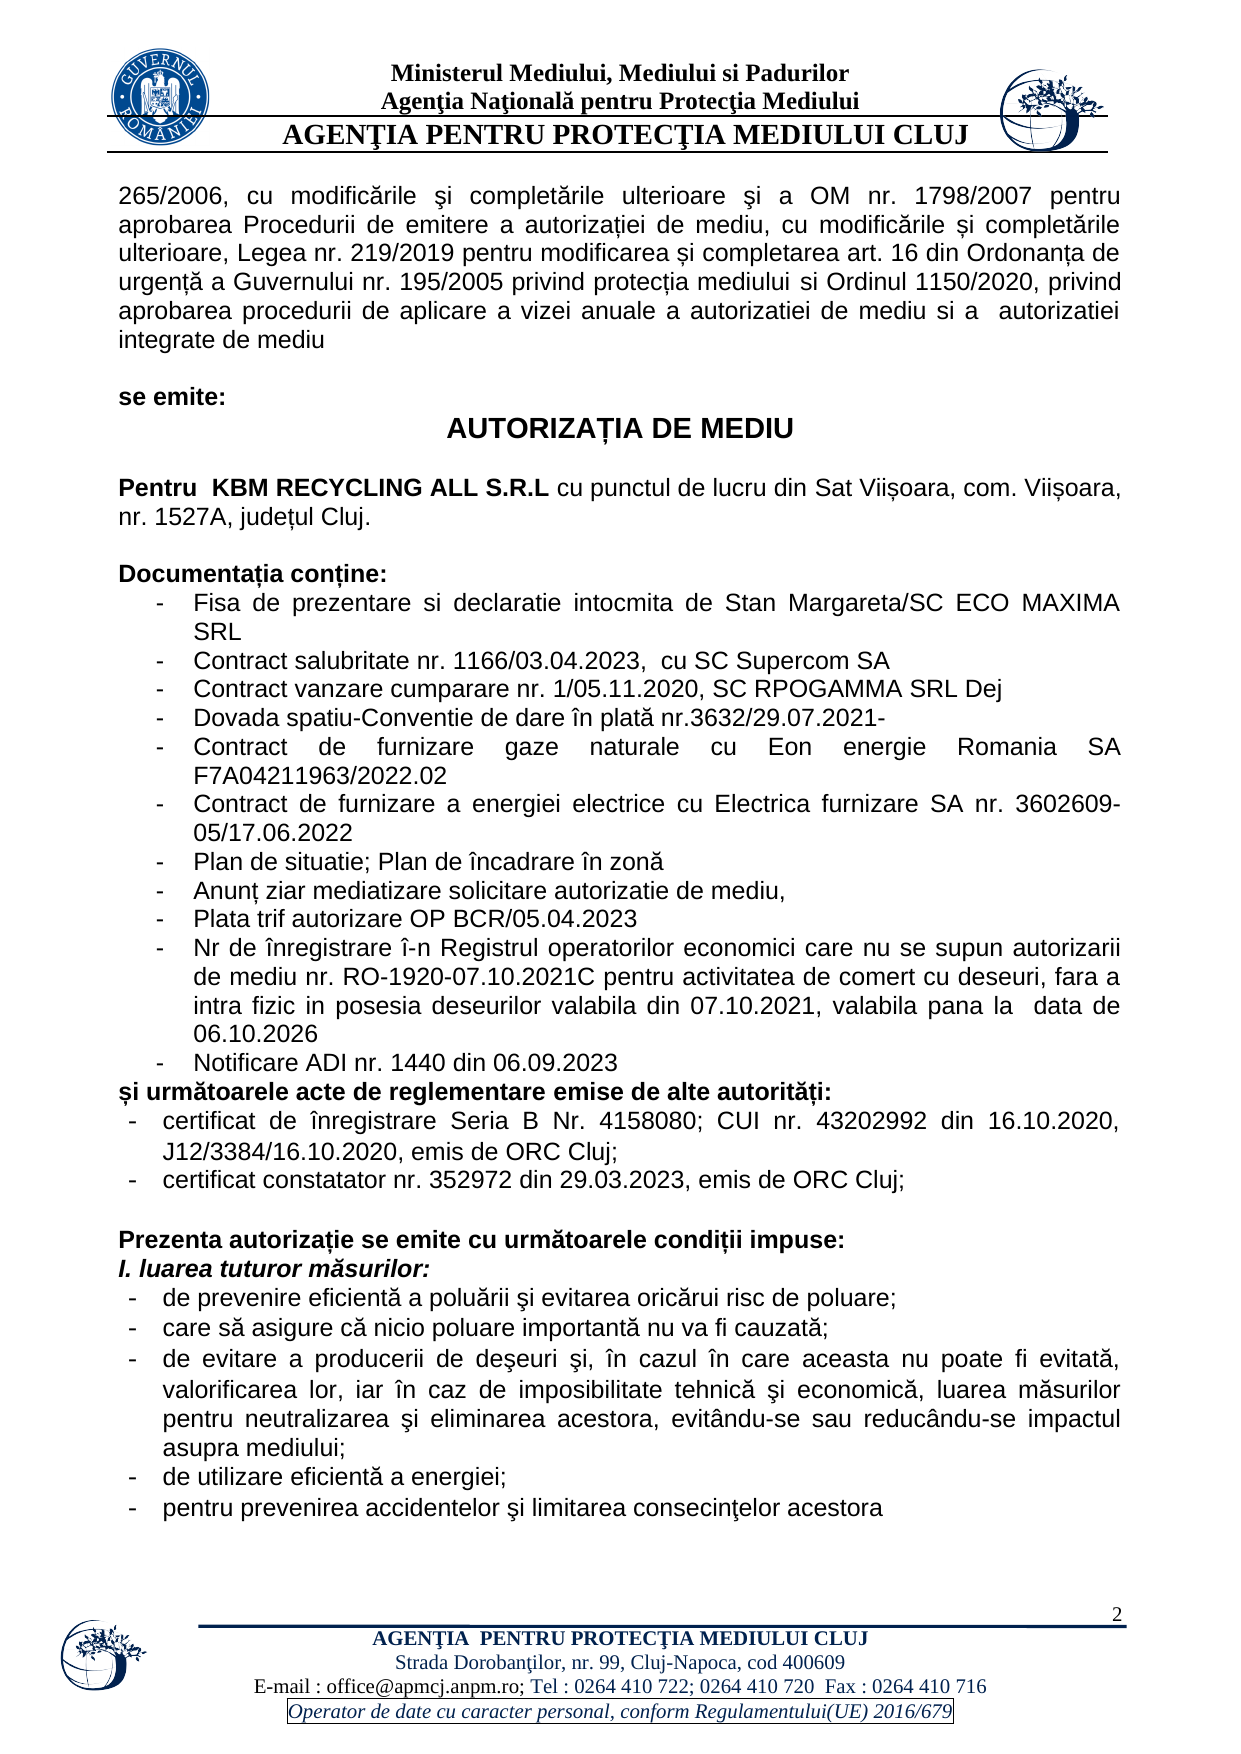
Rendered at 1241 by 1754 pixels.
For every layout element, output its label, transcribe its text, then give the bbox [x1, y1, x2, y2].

list certificat de înregistrare Seria B Nr. 4158080; CUI nr. 43202992 din 16.10.2020, J12/3384/16.10.2020, emis de ORC Cluj; [125, 1106, 1122, 1165]
list pentru prevenirea accidentelor şi limitarea consecinţelor acestora [125, 1492, 1122, 1523]
list Anunț ziar mediatizare solicitare autorizatie de mediu, [156, 876, 1122, 904]
list Contract salubritate nr. 1166/03.04.2023, cu SC Supercom SA [156, 646, 1122, 674]
text se emite: [118, 382, 1122, 411]
list Contract de furnizare a energiei electrice cu Electrica furnizare SA nr. 3602609-05/17.06.2022 [156, 789, 1122, 847]
list Plan de situatie; Plan de încadrare în zonă [156, 847, 1122, 876]
list Contract vanzare cumparare nr. 1/05.11.2020, SC RPOGAMMA SRL Dej [156, 674, 1122, 703]
list de prevenire eficientă a poluării şi evitarea oricărui risc de poluare; [125, 1282, 1122, 1313]
list de utilizare eficientă a energiei; [125, 1462, 1122, 1492]
list Nr de înregistrare î-n Registrul operatorilor economici care nu se supun autorizarii de mediu nr. RO-1920-07.10.2021C pentru activitatea de comert cu deseuri, fara a intra fizic in posesia deseurilor valabila din 07.10.2021, valabila pana la data de 06.10.2026 [156, 933, 1122, 1048]
picture [110, 117, 210, 146]
list Notificare ADI nr. 1440 din 06.09.2023 [156, 1048, 1122, 1077]
list care să asigure că nicio poluare importantă nu va fi cauzată; [125, 1313, 1122, 1344]
text Pentru KBM RECYCLING ALL S.R.L cu punctul de lucru din Sat Viișoara, com. Viișoara, nr. 1527A, județul Cluj. [118, 473, 1122, 531]
text Prezenta autorizație se emite cu următoarele condiții impuse: [118, 1225, 1122, 1254]
list de evitare a producerii de deşeuri şi, în cazul în care aceasta nu poate fi evitată, valorificarea lor, iar în caz de imposibilitate tehnică şi economică, luarea măsurilor pentru neutralizarea şi eliminarea acestora, evitându-se sau reducându-se impactul asupra mediului; [125, 1344, 1122, 1462]
list Dovada spatiu-Conventie de dare în plată nr.3632/29.07.2021- [156, 703, 1122, 732]
list Fisa de prezentare si declaratie intocmita de Stan Margareta/SC ECO MAXIMA SRL [156, 588, 1122, 646]
picture [110, 47, 210, 115]
text Documentația conține: [118, 559, 1122, 588]
text I. luarea tuturor măsurilor: [118, 1254, 1122, 1282]
text și următoarele acte de reglementare emise de alte autorități: [118, 1077, 1122, 1106]
list certificat constatator nr. 352972 din 29.03.2023, emis de ORC Cluj; [125, 1165, 1122, 1196]
list Contract de furnizare gaze naturale cu Eon energie Romania SA F7A04211963/2022.02 [156, 732, 1122, 789]
text AUTORIZAȚIA DE MEDIU [118, 411, 1122, 444]
list Plata trif autorizare OP BCR/05.04.2023 [156, 904, 1122, 933]
